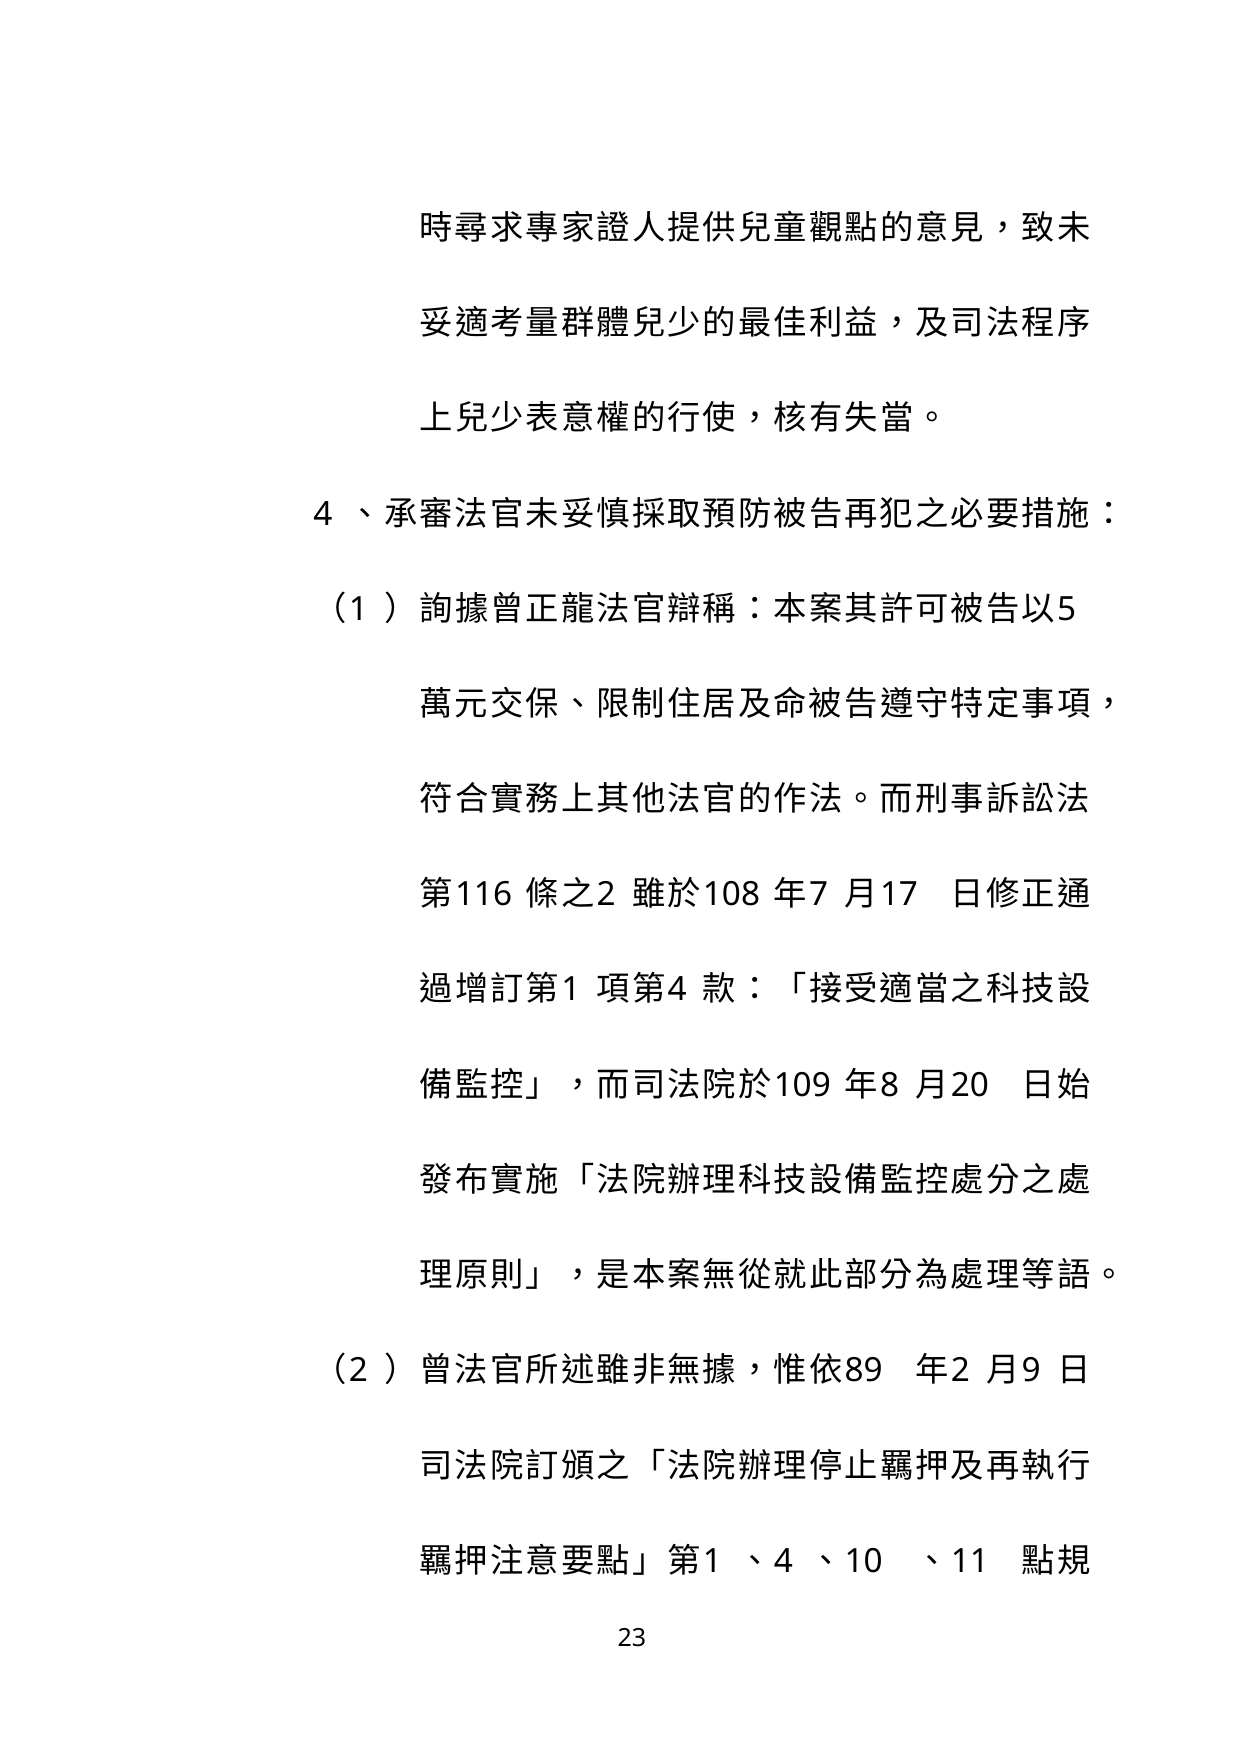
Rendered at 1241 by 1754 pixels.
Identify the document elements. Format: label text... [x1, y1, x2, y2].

subtitle 承審法官未妥慎採取預防被告再犯之必要措施： [296, 463, 1092, 558]
subtitle 詢據曾正龍法官辯稱：本案其許可被告以5萬元交保、限制住居及命被告遵守特定事項，符合實務上其他法官的作法。而刑事訴訟法第116條之2雖於108年7月17日修正通過增訂第1項第4款：「接受適當之科技設備監控」，而司法院於109年8月20日始發布實施「法院辦理科技設備監控處分之處理原則」，是本案無從就此部分為處理等語。 [296, 558, 1092, 1320]
